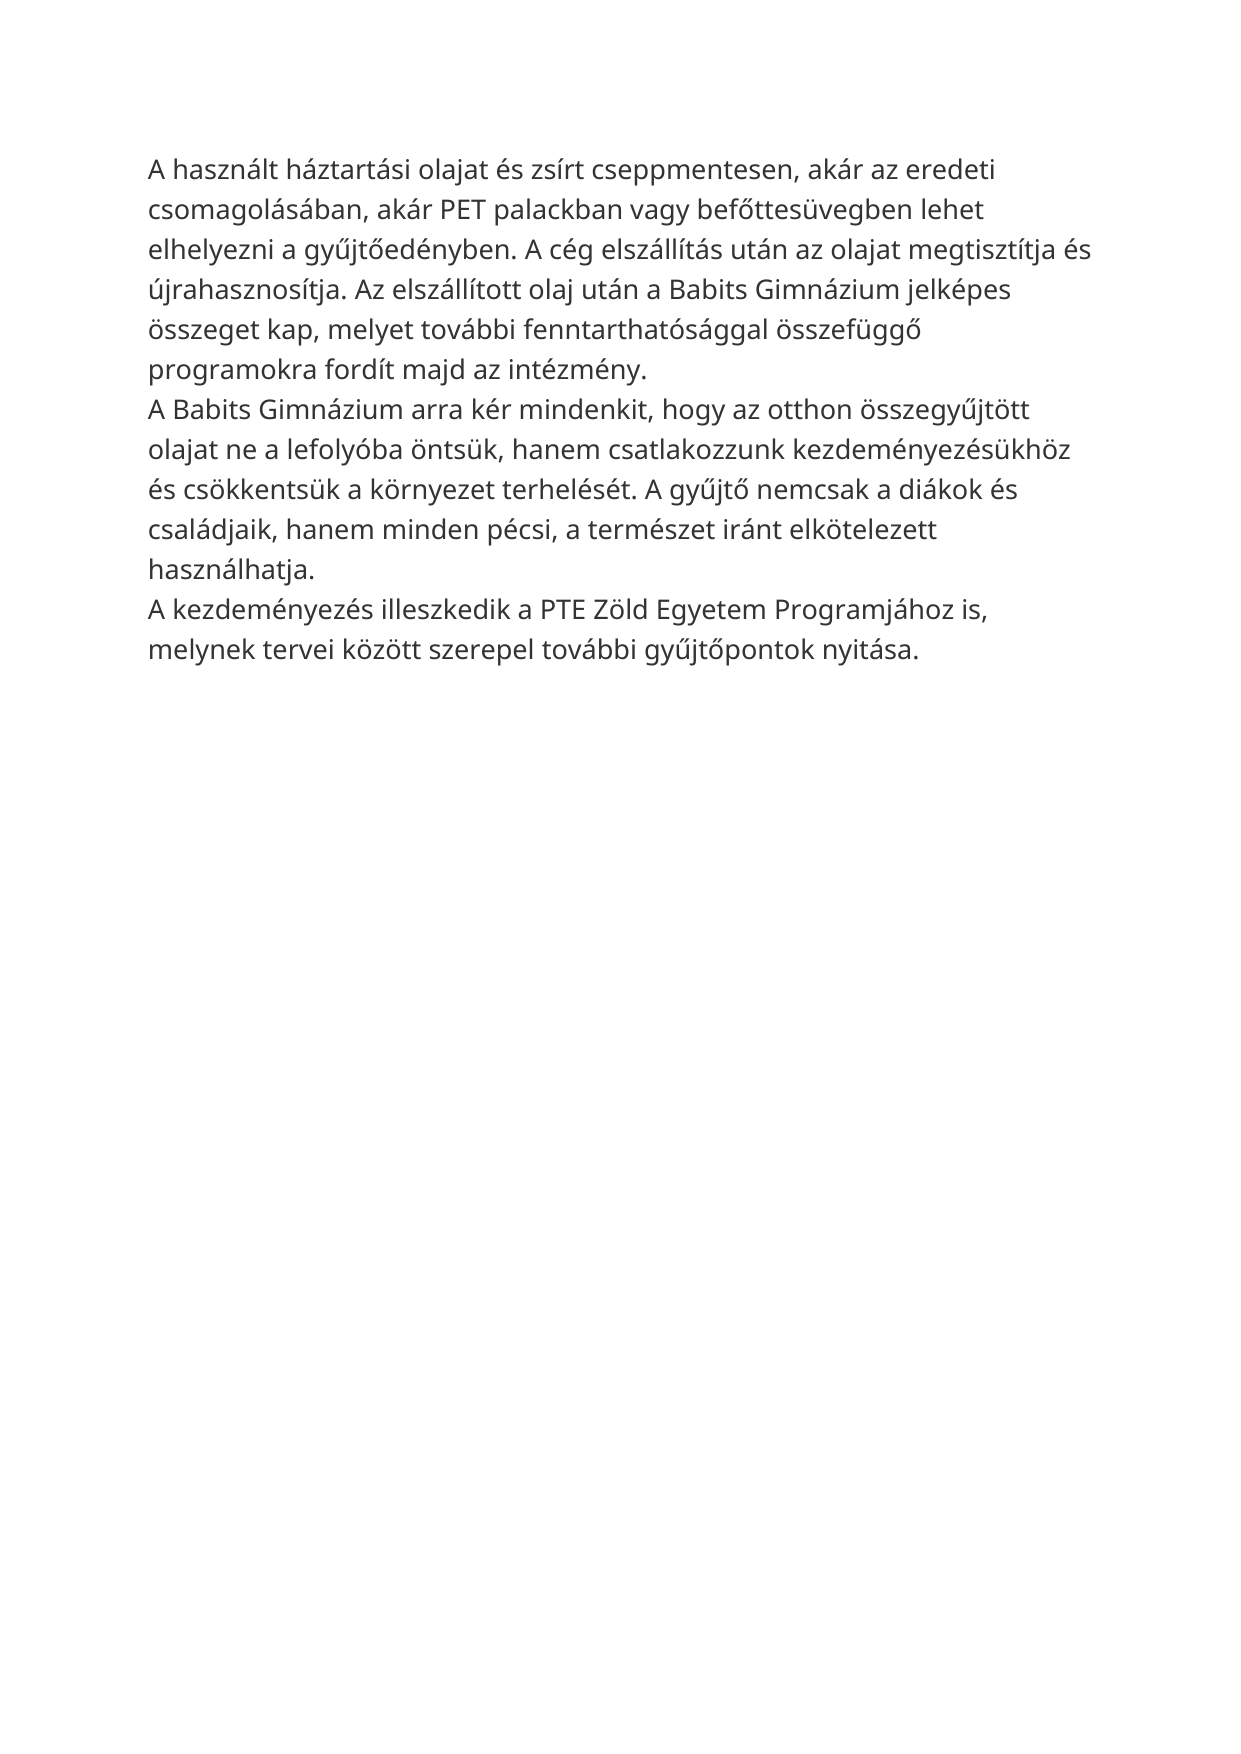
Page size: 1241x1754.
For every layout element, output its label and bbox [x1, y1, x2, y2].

text [148, 148, 1093, 668]
